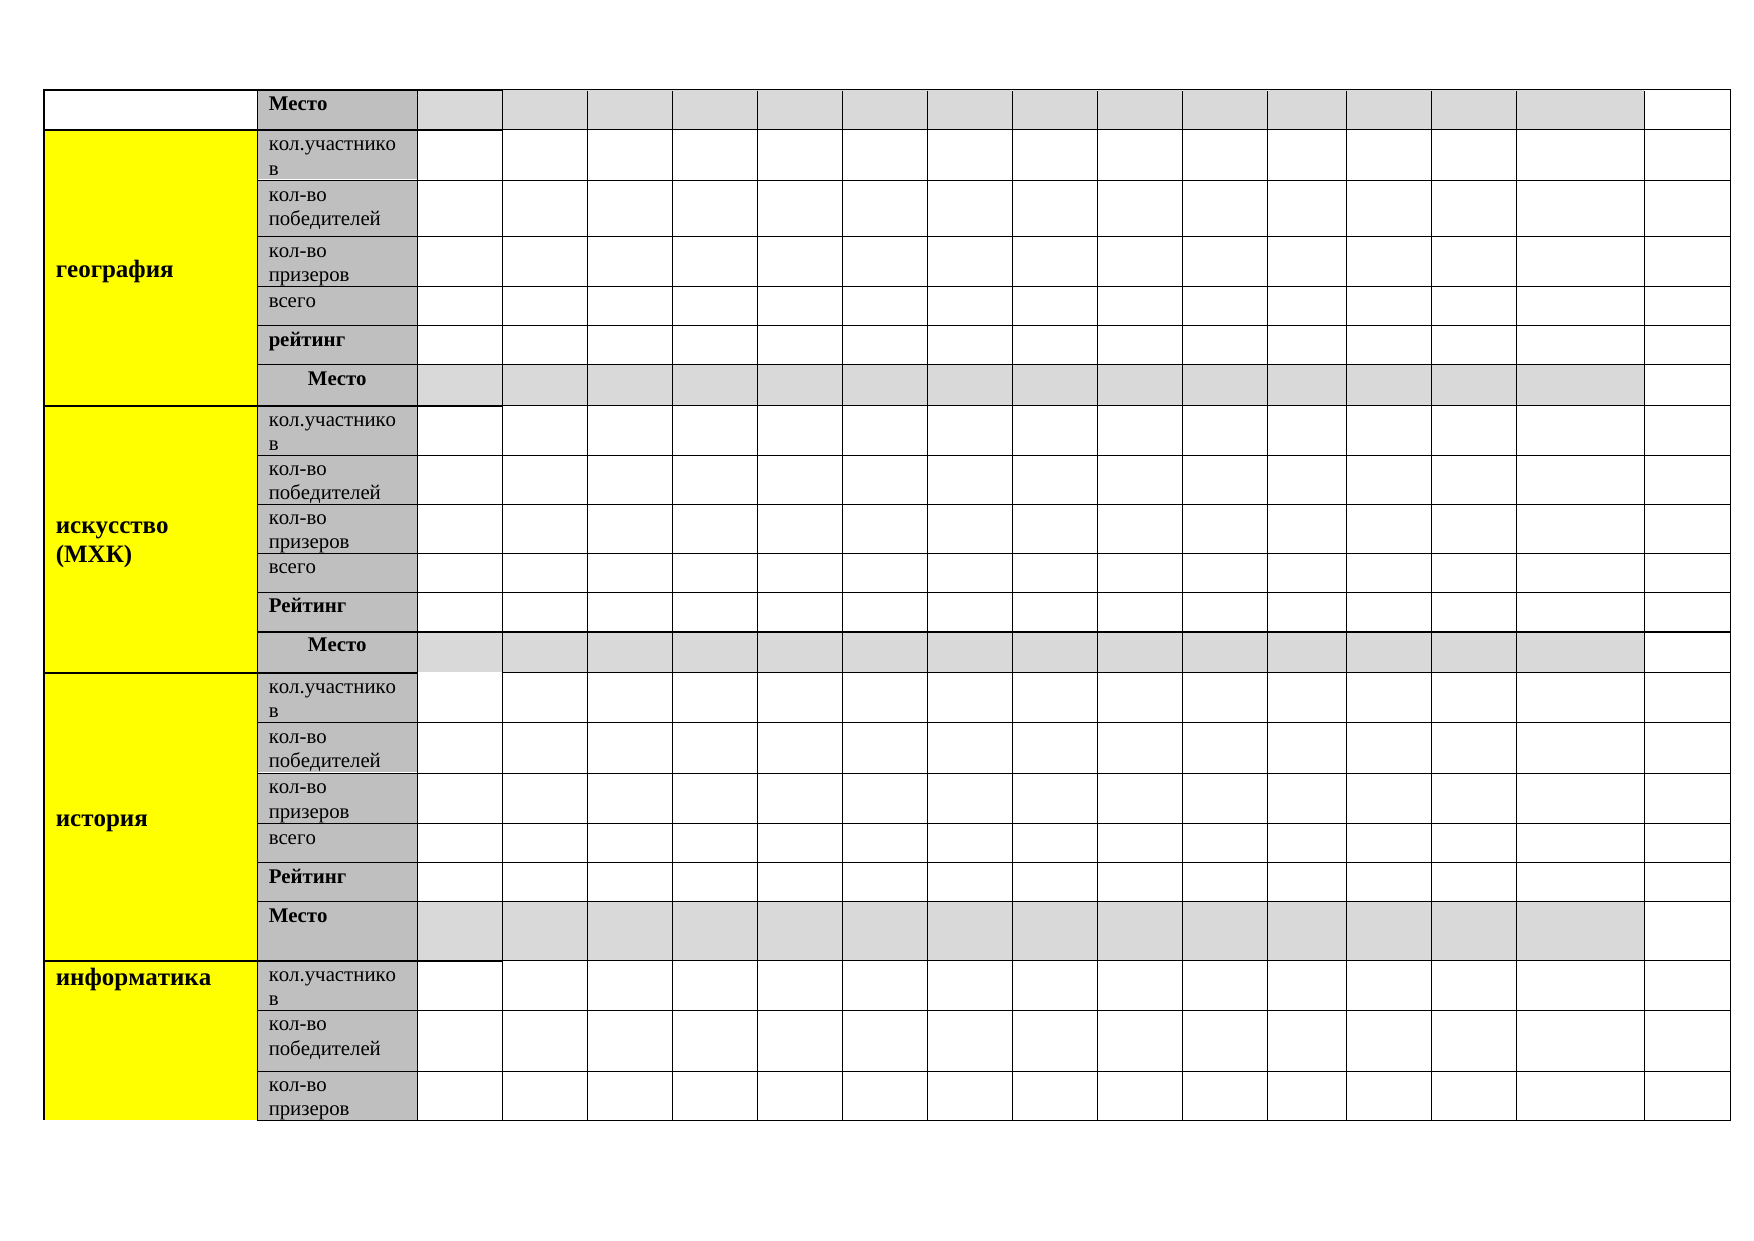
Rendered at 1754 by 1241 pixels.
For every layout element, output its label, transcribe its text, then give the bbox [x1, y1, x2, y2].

table_cell [1183, 90, 1267, 129]
table_cell [418, 91, 502, 129]
table_cell [1347, 673, 1431, 722]
table_cell [673, 237, 757, 286]
table_cell [1013, 1011, 1097, 1071]
table_cell [673, 824, 757, 862]
table_cell кол-во призеров [258, 774, 417, 823]
table_cell [758, 90, 842, 129]
table_cell [928, 554, 1012, 592]
table_cell [1517, 130, 1644, 179]
table_cell [928, 593, 1012, 631]
table_cell [1432, 774, 1516, 823]
table_cell [1098, 554, 1182, 592]
table_cell [1645, 593, 1730, 631]
table_cell [843, 505, 927, 553]
table_cell [1517, 326, 1644, 364]
table_cell [928, 633, 1012, 672]
table_cell [928, 237, 1012, 286]
table_cell [673, 593, 757, 631]
table_cell [928, 456, 1012, 504]
table_cell [503, 181, 587, 236]
table_cell [1268, 130, 1346, 179]
table_cell [928, 181, 1012, 236]
table_cell [1183, 287, 1267, 325]
table_cell [1517, 824, 1644, 862]
table_cell [1098, 593, 1182, 631]
table_cell география [45, 131, 257, 405]
table_cell рейтинг [258, 326, 417, 364]
table_cell [843, 824, 927, 862]
table_cell [1517, 673, 1644, 722]
table_cell [588, 593, 672, 631]
table_cell [588, 90, 672, 129]
table_cell [588, 1011, 672, 1071]
table_cell [588, 723, 672, 772]
table_cell [1183, 554, 1267, 592]
table_cell [1013, 824, 1097, 862]
table_cell [1098, 1011, 1182, 1071]
table_cell [1098, 90, 1182, 129]
table_cell [1517, 181, 1644, 236]
table_cell [418, 824, 502, 862]
table_cell [843, 961, 927, 1010]
table_cell [1013, 365, 1097, 405]
table_cell [1645, 824, 1730, 862]
table_cell [1347, 554, 1431, 592]
table_cell [1013, 90, 1097, 129]
table_cell [588, 961, 672, 1010]
table_cell [1432, 130, 1516, 179]
table_cell Рейтинг [258, 593, 417, 631]
table_cell [503, 961, 587, 1010]
table_cell [673, 505, 757, 553]
table_cell [588, 902, 672, 960]
table_cell [1645, 505, 1730, 553]
table_cell [928, 824, 1012, 862]
table_cell [1183, 1072, 1267, 1120]
table_cell [1517, 961, 1644, 1010]
table_cell [673, 961, 757, 1010]
table_cell [843, 633, 927, 672]
table_cell [418, 633, 502, 672]
table_cell [1183, 326, 1267, 364]
table_cell [673, 902, 757, 960]
table_cell [588, 863, 672, 901]
table_cell [1268, 365, 1346, 405]
table_cell [1347, 774, 1431, 823]
table_cell [843, 1011, 927, 1071]
table_cell [1268, 673, 1346, 722]
table_cell [1268, 406, 1346, 455]
table_cell [588, 130, 672, 179]
table_cell кол-во победителей [258, 1011, 417, 1071]
table_cell кол.участников [258, 674, 417, 722]
table_cell [588, 181, 672, 236]
table_cell [1098, 326, 1182, 364]
table_cell [1013, 326, 1097, 364]
table_cell [1013, 723, 1097, 772]
table_cell [843, 181, 927, 236]
table_cell [1347, 287, 1431, 325]
table_cell [418, 774, 502, 823]
table_cell [1517, 774, 1644, 823]
table_cell [1517, 456, 1644, 504]
table_cell [418, 1072, 502, 1120]
table_cell [1347, 90, 1431, 129]
table_cell [1432, 961, 1516, 1010]
table_cell [843, 554, 927, 592]
table_cell [1432, 673, 1516, 722]
table_cell [1517, 505, 1644, 553]
table_cell [1268, 633, 1346, 672]
table_cell [1268, 326, 1346, 364]
table_cell Место [258, 902, 417, 960]
table_cell [588, 287, 672, 325]
table_cell [843, 237, 927, 286]
table_cell [1098, 723, 1182, 772]
table_cell [418, 326, 502, 364]
table_cell [928, 723, 1012, 772]
table_cell [418, 962, 502, 1010]
table_cell [1098, 774, 1182, 823]
table_cell [503, 456, 587, 504]
table_cell [418, 181, 502, 236]
table_cell [1517, 633, 1644, 672]
table_cell Рейтинг [258, 863, 417, 901]
table_cell [843, 406, 927, 455]
table_cell [1432, 824, 1516, 862]
table_cell [1013, 1072, 1097, 1120]
table_cell [673, 774, 757, 823]
table_cell [843, 365, 927, 405]
table_cell [418, 365, 502, 405]
table_cell [843, 863, 927, 901]
table_cell [1432, 365, 1516, 405]
table_cell [1347, 130, 1431, 179]
table_cell всего [258, 287, 417, 325]
table_cell [503, 326, 587, 364]
table_cell [1347, 961, 1431, 1010]
table_cell [843, 774, 927, 823]
table_cell [843, 326, 927, 364]
table_cell искусство (МХК) [45, 407, 257, 672]
table_cell [1268, 593, 1346, 631]
table_cell [1183, 181, 1267, 236]
table_cell [1268, 456, 1346, 504]
table_cell [503, 237, 587, 286]
table_cell [1517, 1072, 1644, 1120]
table_cell [1098, 287, 1182, 325]
table_cell [1013, 237, 1097, 286]
table_cell [673, 633, 757, 672]
table_cell кол-во победителей [258, 456, 417, 504]
table_cell [1183, 863, 1267, 901]
table_cell [1645, 130, 1730, 179]
table_cell [1098, 237, 1182, 286]
table_cell [503, 774, 587, 823]
table_cell [1013, 774, 1097, 823]
table_cell [673, 181, 757, 236]
table_cell [758, 287, 842, 325]
table_cell [503, 130, 587, 179]
table_cell [1645, 90, 1730, 129]
table_cell [1183, 237, 1267, 286]
table_cell [843, 902, 927, 960]
table_cell [843, 1072, 927, 1120]
table_cell [1013, 287, 1097, 325]
table_cell [928, 505, 1012, 553]
table_cell [673, 1072, 757, 1120]
table_cell [1347, 505, 1431, 553]
table_cell [1347, 1072, 1431, 1120]
table_cell [503, 1072, 587, 1120]
table_cell [673, 406, 757, 455]
table_cell [673, 130, 757, 179]
table_cell [1098, 365, 1182, 405]
table_cell [1098, 673, 1182, 722]
table_cell [1183, 723, 1267, 772]
table_cell [928, 365, 1012, 405]
table_cell [673, 863, 757, 901]
table_cell [1432, 181, 1516, 236]
table_cell [1098, 961, 1182, 1010]
table_cell [1183, 774, 1267, 823]
table_cell [1432, 1011, 1516, 1071]
table_cell [1268, 774, 1346, 823]
table_cell [503, 554, 587, 592]
table_cell [1347, 1011, 1431, 1071]
table_cell [843, 593, 927, 631]
table_cell [1432, 1072, 1516, 1120]
table_cell [418, 723, 502, 772]
table_cell [503, 593, 587, 631]
table_cell [418, 456, 502, 504]
table_cell [1347, 593, 1431, 631]
table_cell [1347, 723, 1431, 772]
table_cell [1098, 863, 1182, 901]
table_cell кол-во победителей [258, 181, 417, 236]
table_cell [503, 406, 587, 455]
table_cell [673, 90, 757, 129]
table_cell кол.участников [258, 407, 417, 455]
table_cell [1268, 237, 1346, 286]
table_cell [928, 406, 1012, 455]
table_cell кол-во призеров [258, 237, 417, 286]
table_cell кол.участников [258, 131, 417, 179]
table_cell [1183, 406, 1267, 455]
table_cell [1183, 365, 1267, 405]
table_cell [1268, 902, 1346, 960]
table_cell [1645, 554, 1730, 592]
table_cell [1347, 406, 1431, 455]
table_cell [758, 824, 842, 862]
table_cell [1347, 633, 1431, 672]
table_cell [758, 593, 842, 631]
table_cell [928, 130, 1012, 179]
table_cell [928, 287, 1012, 325]
table_cell [843, 723, 927, 772]
table_cell [1013, 406, 1097, 455]
table_cell всего [258, 824, 417, 862]
table_cell [503, 505, 587, 553]
table_cell [1013, 505, 1097, 553]
table_cell [1432, 633, 1516, 672]
table_cell [1432, 90, 1516, 129]
table_cell [503, 633, 587, 672]
table_cell [418, 131, 502, 179]
table_cell [503, 90, 587, 129]
table_cell [1013, 673, 1097, 722]
table_cell [928, 1011, 1012, 1071]
table_cell [1432, 287, 1516, 325]
table_cell [1268, 287, 1346, 325]
table_cell информатика [45, 962, 257, 1120]
table_cell [1517, 593, 1644, 631]
table_cell [1645, 181, 1730, 236]
table_cell [503, 824, 587, 862]
table_cell [1517, 237, 1644, 286]
table_cell [588, 237, 672, 286]
table_cell [1645, 723, 1730, 772]
table_cell [843, 90, 927, 129]
table_cell [588, 774, 672, 823]
table_cell [1183, 130, 1267, 179]
table_cell [843, 456, 927, 504]
table_cell [673, 287, 757, 325]
table_cell [418, 407, 502, 455]
table_cell [503, 287, 587, 325]
table_cell [1645, 365, 1730, 405]
table_cell [843, 130, 927, 179]
table_cell [758, 181, 842, 236]
table_cell [418, 237, 502, 286]
table_cell [1183, 505, 1267, 553]
table_cell [1517, 1011, 1644, 1071]
table_cell [758, 902, 842, 960]
table_cell [1098, 505, 1182, 553]
table_cell [503, 1011, 587, 1071]
table_cell [588, 633, 672, 672]
table_cell [1098, 824, 1182, 862]
table_cell кол-во призеров [258, 505, 417, 553]
table_cell [758, 863, 842, 901]
table_cell [1517, 365, 1644, 405]
table_cell [418, 902, 502, 960]
table_cell [1183, 673, 1267, 722]
table_cell [1013, 181, 1097, 236]
table_cell [1268, 181, 1346, 236]
table_cell [503, 365, 587, 405]
table_cell [758, 774, 842, 823]
table_cell [673, 554, 757, 592]
table_cell [418, 593, 502, 631]
table_cell [1098, 902, 1182, 960]
table_cell [1013, 554, 1097, 592]
table_cell [1013, 633, 1097, 672]
table_cell [1268, 505, 1346, 553]
table_cell [1268, 824, 1346, 862]
table_cell [1432, 456, 1516, 504]
table_cell [843, 673, 927, 722]
table_cell [1183, 456, 1267, 504]
table_cell [1645, 902, 1730, 960]
table_cell [1347, 824, 1431, 862]
table_cell [418, 1011, 502, 1071]
table_cell [1645, 1011, 1730, 1071]
table_cell [588, 673, 672, 722]
table_cell [673, 1011, 757, 1071]
table_cell [1347, 237, 1431, 286]
table_cell [418, 287, 502, 325]
table_cell [418, 863, 502, 901]
table_cell [1098, 633, 1182, 672]
table_cell [503, 863, 587, 901]
table_cell [1013, 863, 1097, 901]
table_cell [1183, 961, 1267, 1010]
table_cell [1268, 961, 1346, 1010]
table_cell Место [258, 91, 417, 129]
table_cell [673, 326, 757, 364]
table_cell [1013, 902, 1097, 960]
table_cell история [45, 674, 257, 960]
table_cell [1098, 456, 1182, 504]
table_cell [1347, 365, 1431, 405]
table_cell [1645, 406, 1730, 455]
table_cell [1268, 863, 1346, 901]
table_cell [843, 287, 927, 325]
table_cell [1268, 1072, 1346, 1120]
table_cell [758, 326, 842, 364]
table_cell [588, 554, 672, 592]
table_cell [758, 456, 842, 504]
table_cell [503, 723, 587, 772]
table_cell [758, 365, 842, 405]
table_cell [1645, 961, 1730, 1010]
table_cell [928, 902, 1012, 960]
table_cell [758, 1011, 842, 1071]
table_cell [1645, 673, 1730, 722]
table_cell [1645, 633, 1730, 672]
table_cell [673, 673, 757, 722]
table_cell [758, 961, 842, 1010]
table_cell [418, 672, 502, 722]
table_cell [1183, 633, 1267, 672]
table_cell [1098, 1072, 1182, 1120]
table_cell [758, 633, 842, 672]
table_cell [1645, 287, 1730, 325]
table_cell [1268, 554, 1346, 592]
table_cell [1517, 287, 1644, 325]
table_cell [1645, 863, 1730, 901]
table_cell [758, 673, 842, 722]
table_cell Место [258, 365, 417, 405]
table_cell [1432, 554, 1516, 592]
table_cell [1013, 456, 1097, 504]
table_cell кол.участников [258, 962, 417, 1010]
table_cell [503, 673, 587, 722]
table_cell [928, 90, 1012, 129]
table_cell [673, 456, 757, 504]
table_cell [758, 130, 842, 179]
table_cell [1347, 326, 1431, 364]
table_cell [758, 406, 842, 455]
table_cell [1645, 326, 1730, 364]
table_cell [1098, 130, 1182, 179]
table_cell [1645, 456, 1730, 504]
table_cell [928, 326, 1012, 364]
table_cell [1347, 181, 1431, 236]
table_cell [1347, 902, 1431, 960]
table_cell [673, 365, 757, 405]
table_cell [758, 505, 842, 553]
table_cell [1432, 902, 1516, 960]
table_cell [758, 1072, 842, 1120]
table_cell [673, 723, 757, 772]
table_cell [1347, 456, 1431, 504]
table_cell [1432, 326, 1516, 364]
table_cell [418, 505, 502, 553]
table_cell [1432, 863, 1516, 901]
table_cell [1183, 1011, 1267, 1071]
table_cell [1432, 593, 1516, 631]
table_cell [1645, 1072, 1730, 1120]
table_cell [1432, 237, 1516, 286]
table_cell [588, 365, 672, 405]
table_cell кол-во призеров [258, 1072, 417, 1120]
table_cell [503, 902, 587, 960]
table_cell [1098, 406, 1182, 455]
table_cell [1347, 863, 1431, 901]
table_cell [1268, 723, 1346, 772]
table_cell [1432, 723, 1516, 772]
table_cell [1432, 505, 1516, 553]
table_cell [758, 554, 842, 592]
table_cell [1517, 902, 1644, 960]
table_cell [1098, 181, 1182, 236]
table_cell [588, 1072, 672, 1120]
table_cell [1013, 130, 1097, 179]
table_cell [1517, 863, 1644, 901]
table_cell [588, 456, 672, 504]
table_cell Место [258, 633, 417, 672]
table_cell [1517, 723, 1644, 772]
table_cell [1183, 593, 1267, 631]
table_cell [1268, 1011, 1346, 1071]
table_cell [1432, 406, 1516, 455]
table_cell [928, 1072, 1012, 1120]
table_cell [588, 406, 672, 455]
table_cell [1645, 237, 1730, 286]
table_cell [1268, 90, 1346, 129]
table_cell всего [258, 554, 417, 592]
table_cell [928, 673, 1012, 722]
table_cell [588, 505, 672, 553]
table_cell [588, 326, 672, 364]
table_cell [1013, 593, 1097, 631]
table_cell [588, 824, 672, 862]
table_cell [1183, 902, 1267, 960]
table_cell [1517, 406, 1644, 455]
table_cell [1517, 90, 1644, 129]
table_cell [418, 554, 502, 592]
table_cell [758, 237, 842, 286]
table_cell [928, 774, 1012, 823]
table_cell [1013, 961, 1097, 1010]
table_cell [758, 723, 842, 772]
table_cell [928, 863, 1012, 901]
table_cell [1645, 774, 1730, 823]
table_cell [1517, 554, 1644, 592]
table_cell кол-во победителей [258, 723, 417, 772]
table_cell [928, 961, 1012, 1010]
table_cell [1183, 824, 1267, 862]
